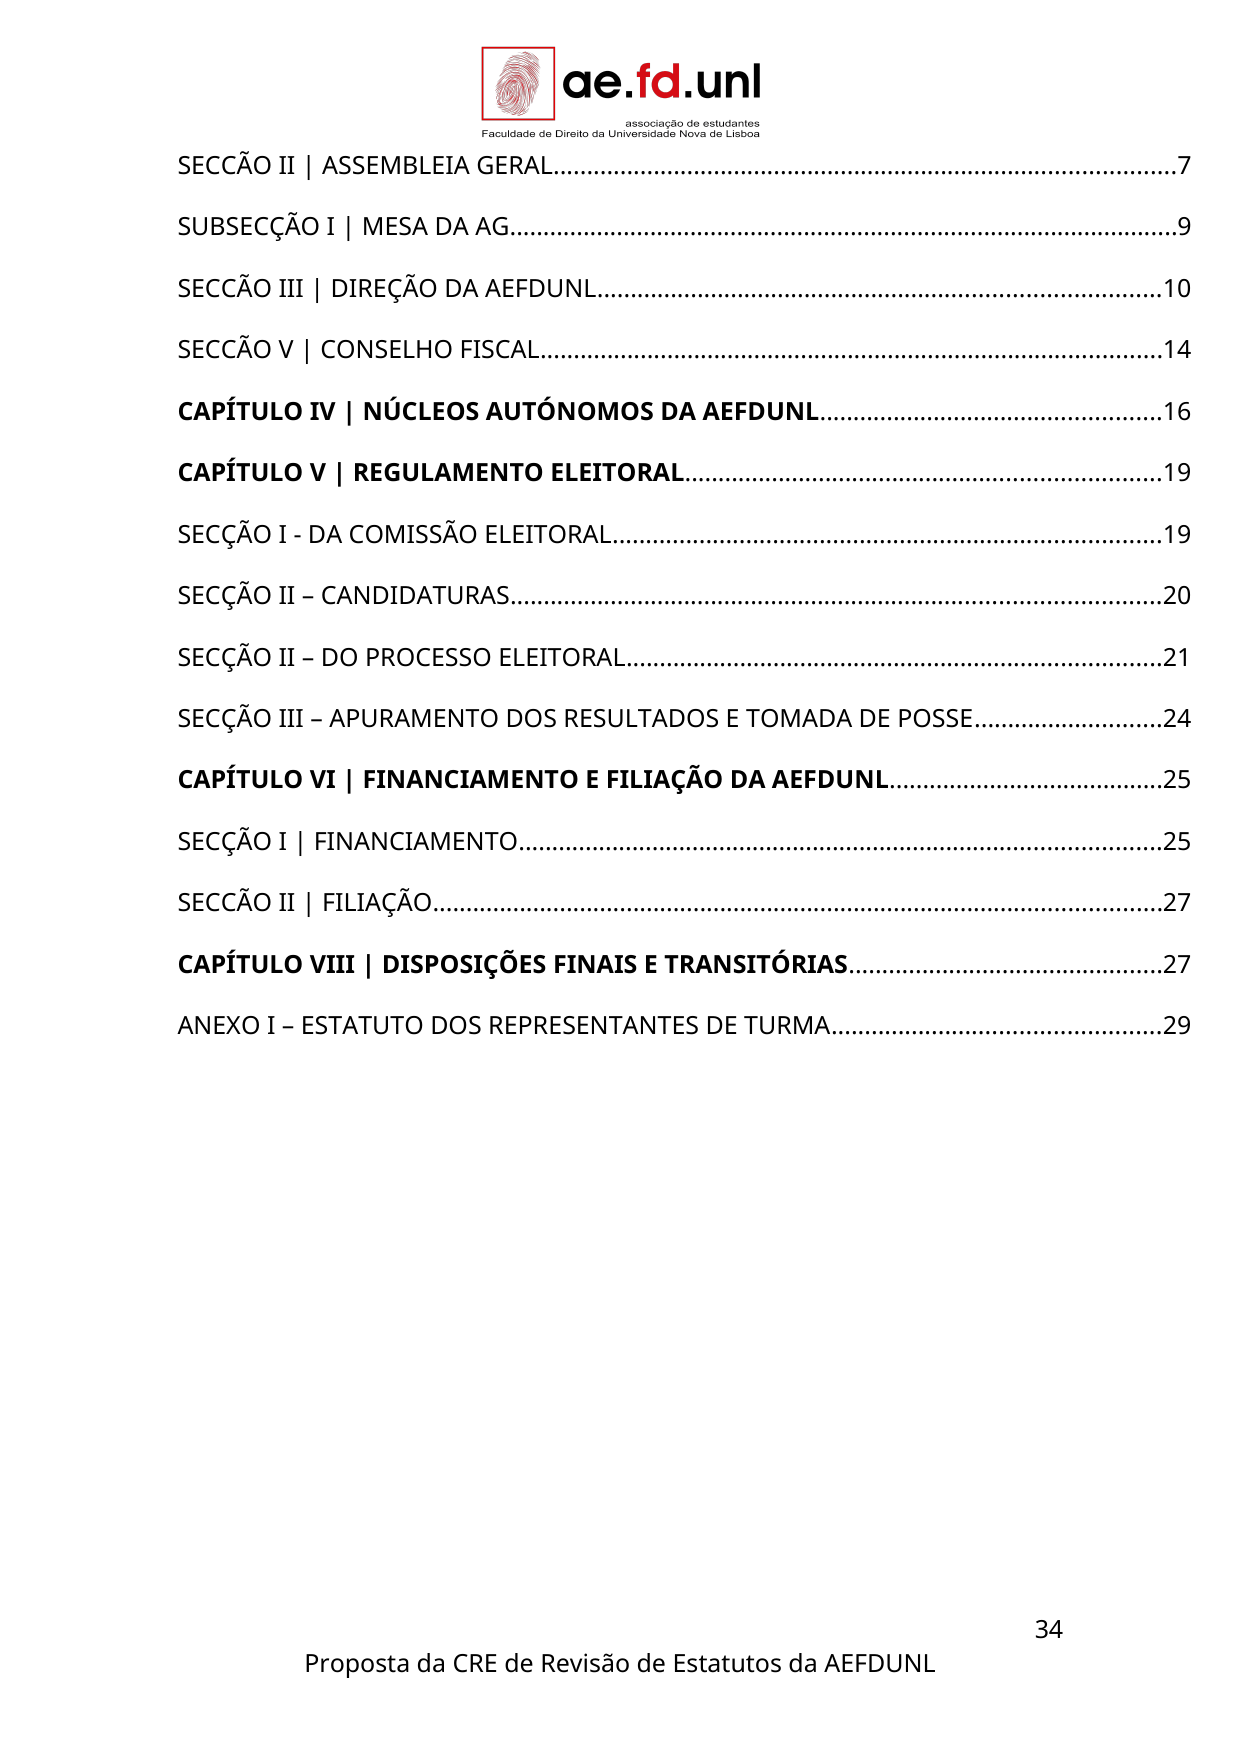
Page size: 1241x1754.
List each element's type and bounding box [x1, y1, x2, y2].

picture [469, 37, 772, 150]
